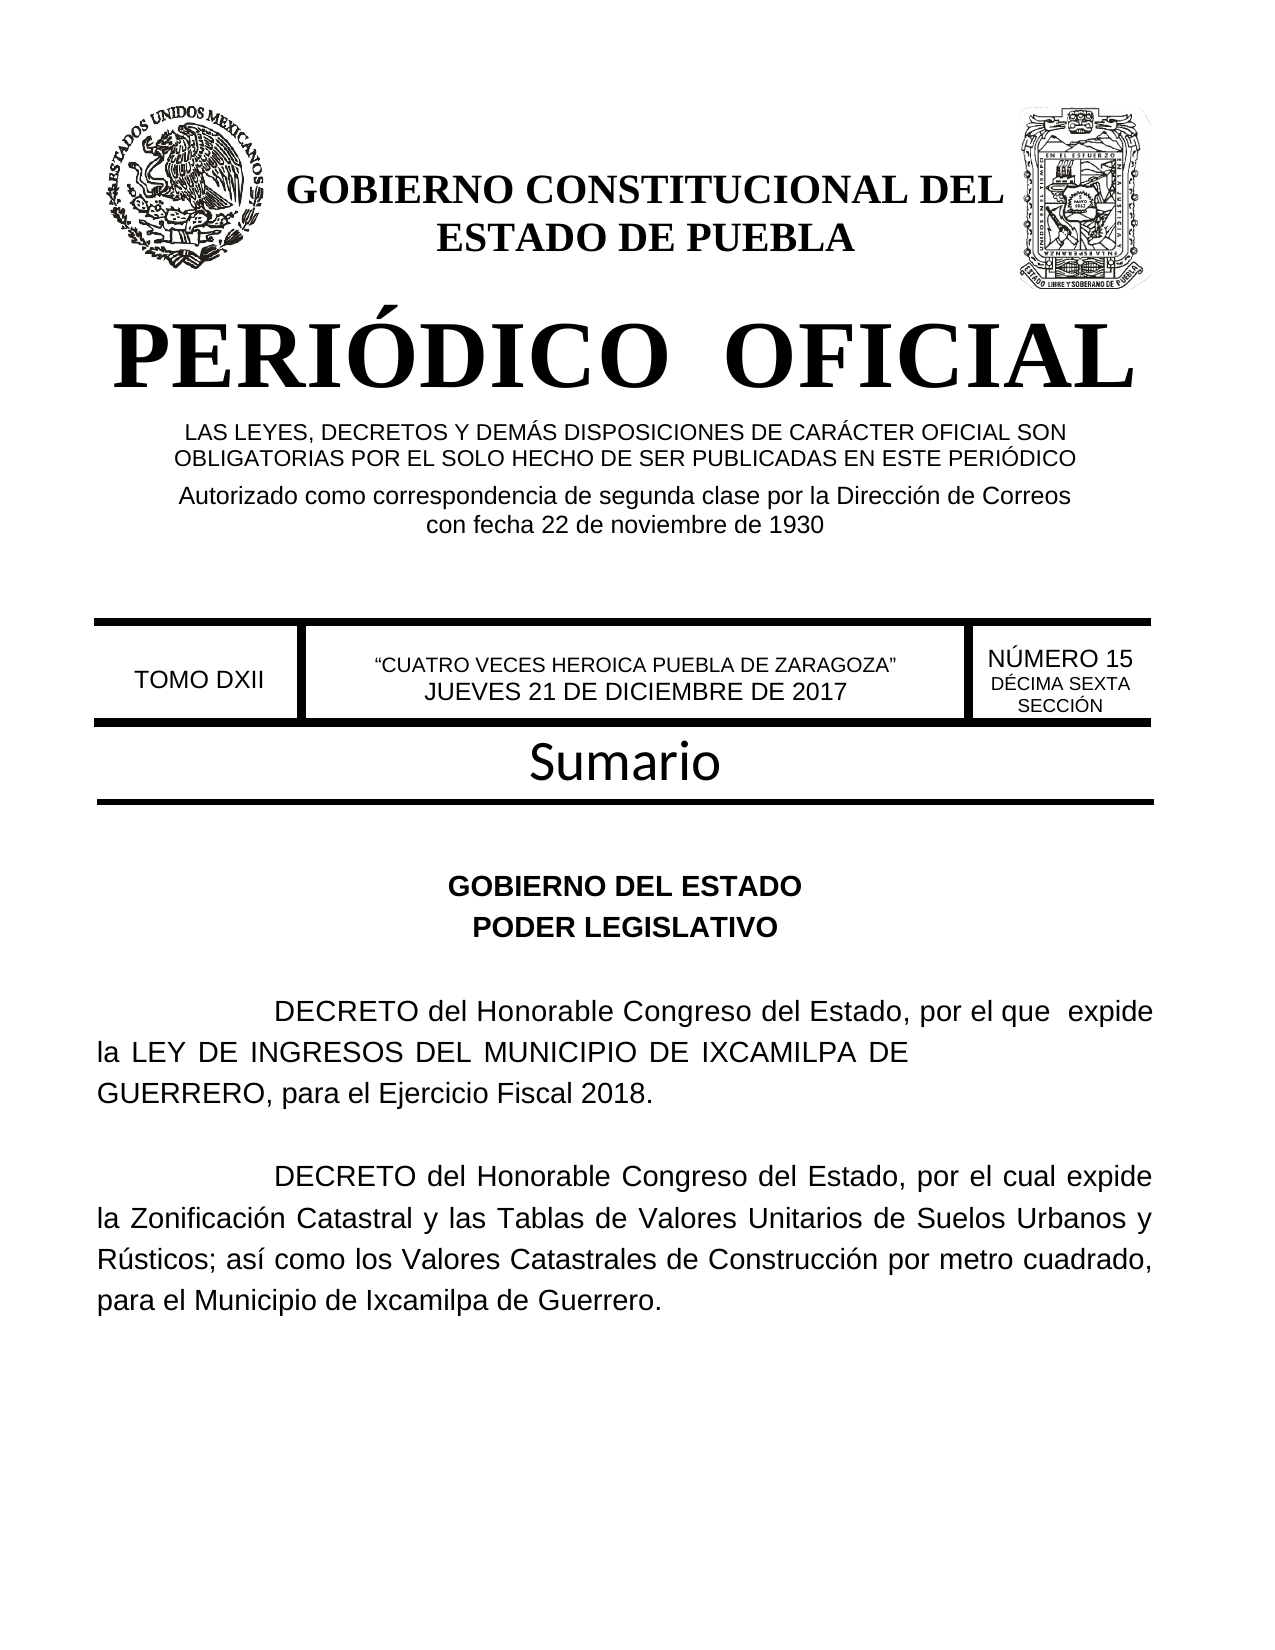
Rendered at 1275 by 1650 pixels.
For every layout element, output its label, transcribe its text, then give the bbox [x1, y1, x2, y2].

text PERIÓDICO OFICIAL [112, 298, 1171, 408]
text DECRETO del Honorable Congreso del Estado, por el cual expide la Zonificación Catastral y las Tablas de Valores Unitarios de Suelos Urbanos y Rústicos; así como los Valores Catastrales de Construcción por metro cuadrado, para el Municipio de Ixcamilpa de Guerrero. [97, 1159, 1154, 1317]
text Autorizado como correspondencia de segunda clase por la Dirección de Correos con fecha 22 de noviembre de 1930 [164, 481, 1087, 538]
text LAS LEYES, DECRETOS Y DEMÁS DISPOSICIONES DE CARÁCTER OFICIAL SON OBLIGATORIAS POR EL SOLO HECHO DE SER PUBLICADAS EN ESTE PERIÓDICO [174, 418, 1077, 471]
picture [106, 106, 264, 269]
table_header NÚMERO 15 DÉCIMA SEXTA SECCIÓN [973, 626, 1151, 718]
table_header “CUATRO VECES HEROICA PUEBLA DE ZARAGOZA” JUEVES 21 DE DICIEMBRE DE 2017 [306, 626, 964, 718]
text GUERRERO, para el Ejercicio Fiscal 2018. [97, 1076, 1171, 1110]
text Sumario [164, 727, 1087, 793]
picture [1019, 107, 1152, 289]
text GOBIERNO CONSTITUCIONAL DEL ESTADO DE PUEBLA [285, 164, 1007, 260]
subtitle GOBIERNO DEL ESTADO PODER LEGISLATIVO [414, 869, 836, 944]
table_header TOMO DXII [94, 626, 297, 718]
text DECRETO del Honorable Congreso del Estado, por el que expide la LEY DE INGRESOS DEL MUNICIPIO DE IXCAMILPA DE [97, 993, 1154, 1068]
